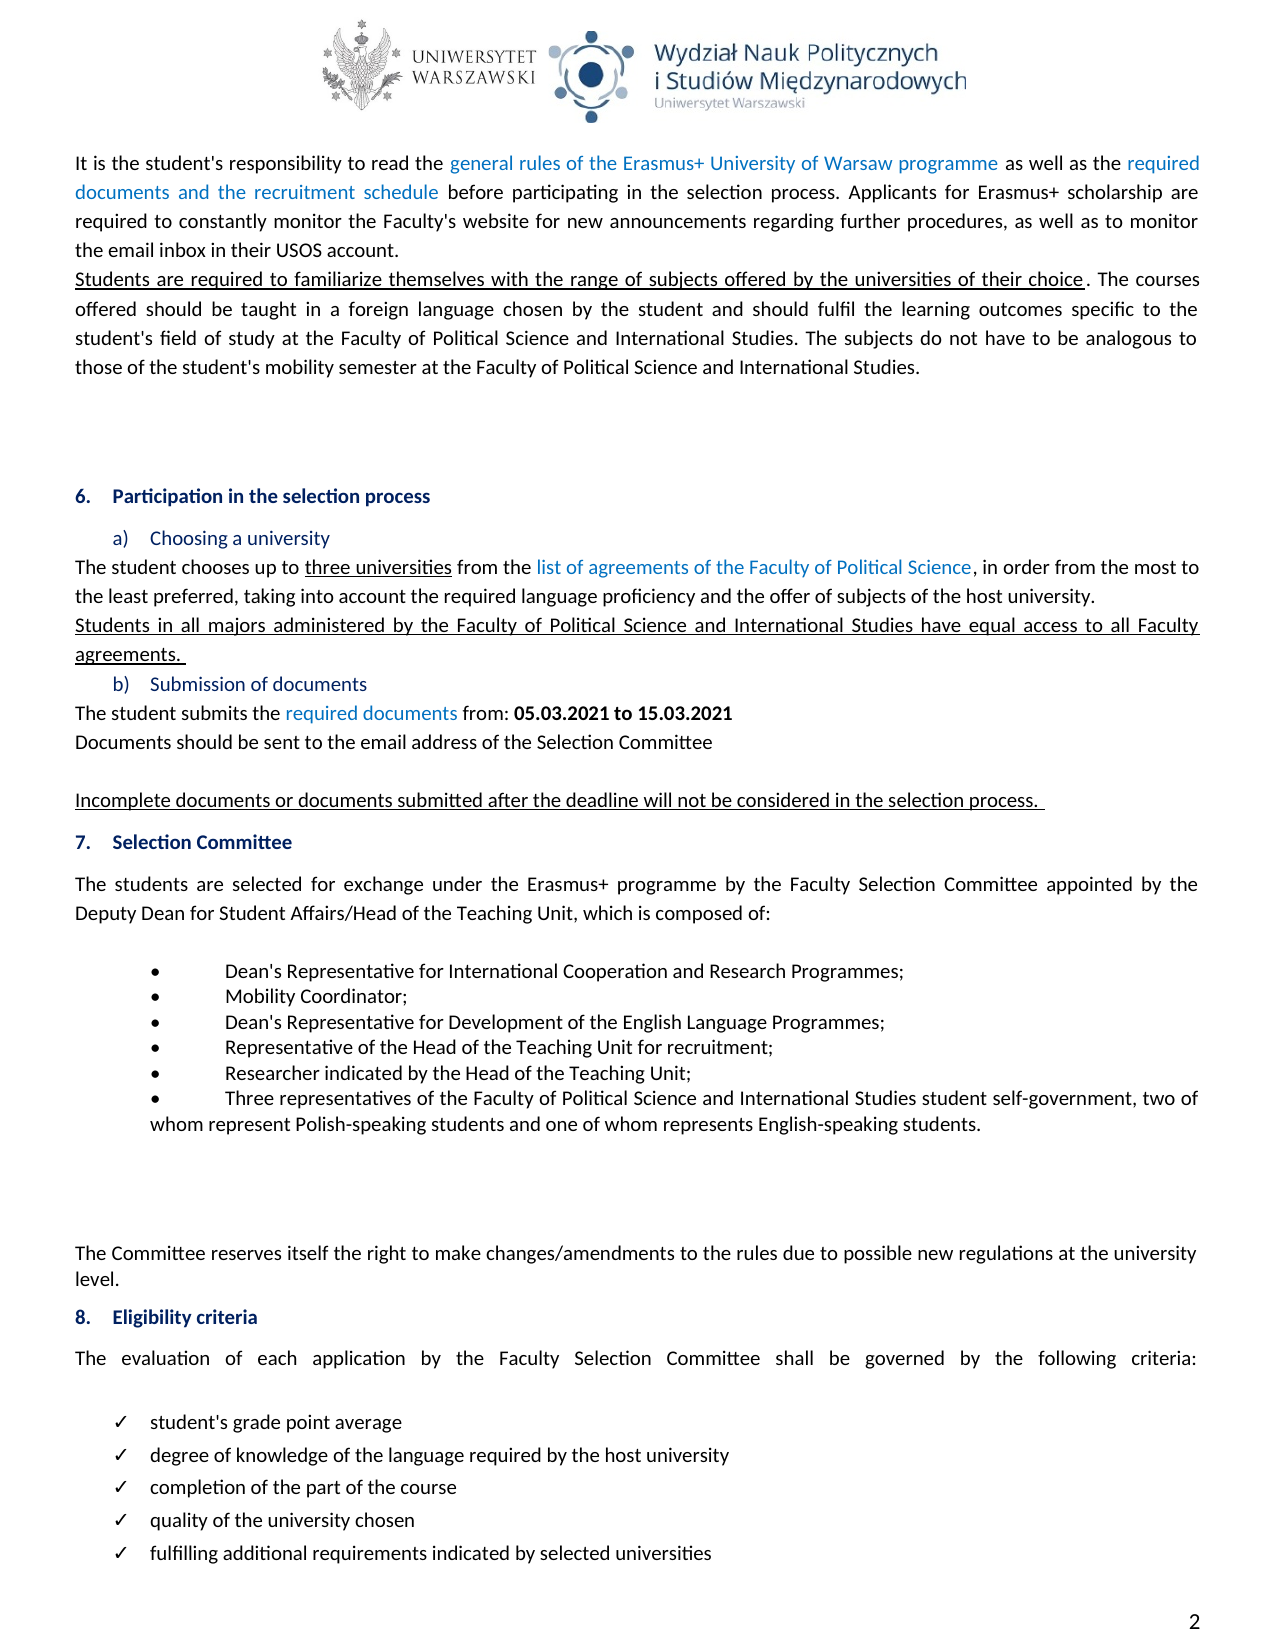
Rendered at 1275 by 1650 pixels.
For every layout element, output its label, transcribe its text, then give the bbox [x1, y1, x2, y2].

picture [309, 0, 966, 123]
text Students in all majors administered by the Faculty of Political Science and International Studies have equal access to all Faculty agreements. [75, 612, 1200, 634]
list student's grade point average [112, 1407, 1200, 1436]
list quality of the university chosen [112, 1505, 1200, 1533]
list Participation in the selection process [75, 483, 1200, 509]
text Students are required to familiarize themselves with the range of subjects offered by the universities of their choice. The courses offered should be taught in a foreign language chosen by the student and should fulfil the learning outcomes specific to the student's field of study at the Faculty of Political Science and International Studies. The subjects do not have to be analogous to those of the student's mobility semester at the Faculty of Political Science and International Studies. [75, 267, 1200, 379]
list Submission of documents [112, 671, 1200, 696]
list Eligibility criteria [75, 1304, 1200, 1329]
text The student chooses up to three universities from the list of agreements of the Faculty of Political Science, in order from the most to the least preferred, taking into account the required language proficiency and the offer of subjects of the host university. [75, 554, 1200, 609]
list fulfilling additional requirements indicated by selected universities [112, 1538, 1200, 1566]
text Students in all majors administered by the Faculty of Political Science and International Studies have equal access to all Faculty agreements. [75, 635, 1200, 667]
list completion of the part of the course [112, 1472, 1200, 1501]
text • Dean's Representative for International Cooperation and Research Programmes; [150, 958, 1200, 984]
list Choosing a university [112, 525, 1200, 550]
text The evaluation of each application by the Faculty Selection Committee shall be governed by the following criteria: [75, 1346, 1200, 1403]
text Documents should be sent to the email address of the Selection Committee [75, 729, 1200, 754]
text The students are selected for exchange under the Erasmus+ programme by the Faculty Selection Committee appointed by the Deputy Dean for Student Affairs/Head of the Teaching Unit, which is composed of: [75, 871, 1200, 925]
list Selection Committee [75, 829, 1200, 854]
text The student submits the required documents from: 05.03.2021 to 15.03.2021 [75, 700, 1200, 725]
text • Representative of the Head of the Teaching Unit for recruitment; [150, 1034, 1200, 1060]
text • Dean's Representative for Development of the English Language Programmes; [150, 1009, 1200, 1034]
text • Mobility Coordinator; [150, 984, 1200, 1009]
list degree of knowledge of the language required by the host university [112, 1440, 1200, 1468]
text • Researcher indicated by the Head of the Teaching Unit; [150, 1060, 1200, 1085]
text The Committee reserves itself the right to make changes/amendments to the rules due to possible new regulations at the university level. [75, 1241, 1200, 1291]
text • Three representatives of the Faculty of Political Science and International Studies student self-government, two of whom represent Polish-speaking students and one of whom represents English-speaking students. [150, 1085, 1200, 1136]
text It is the student's responsibility to read the general rules of the Erasmus+ University of Warsaw programme as well as the required documents and the recruitment schedule before participating in the selection process. Applicants for Erasmus+ scholarship are required to constantly monitor the Faculty's website for new announcements regarding further procedures, as well as to monitor the email inbox in their USOS account. [75, 150, 1200, 263]
text Incomplete documents or documents submitted after the deadline will not be considered in the selection process. [75, 787, 1200, 813]
